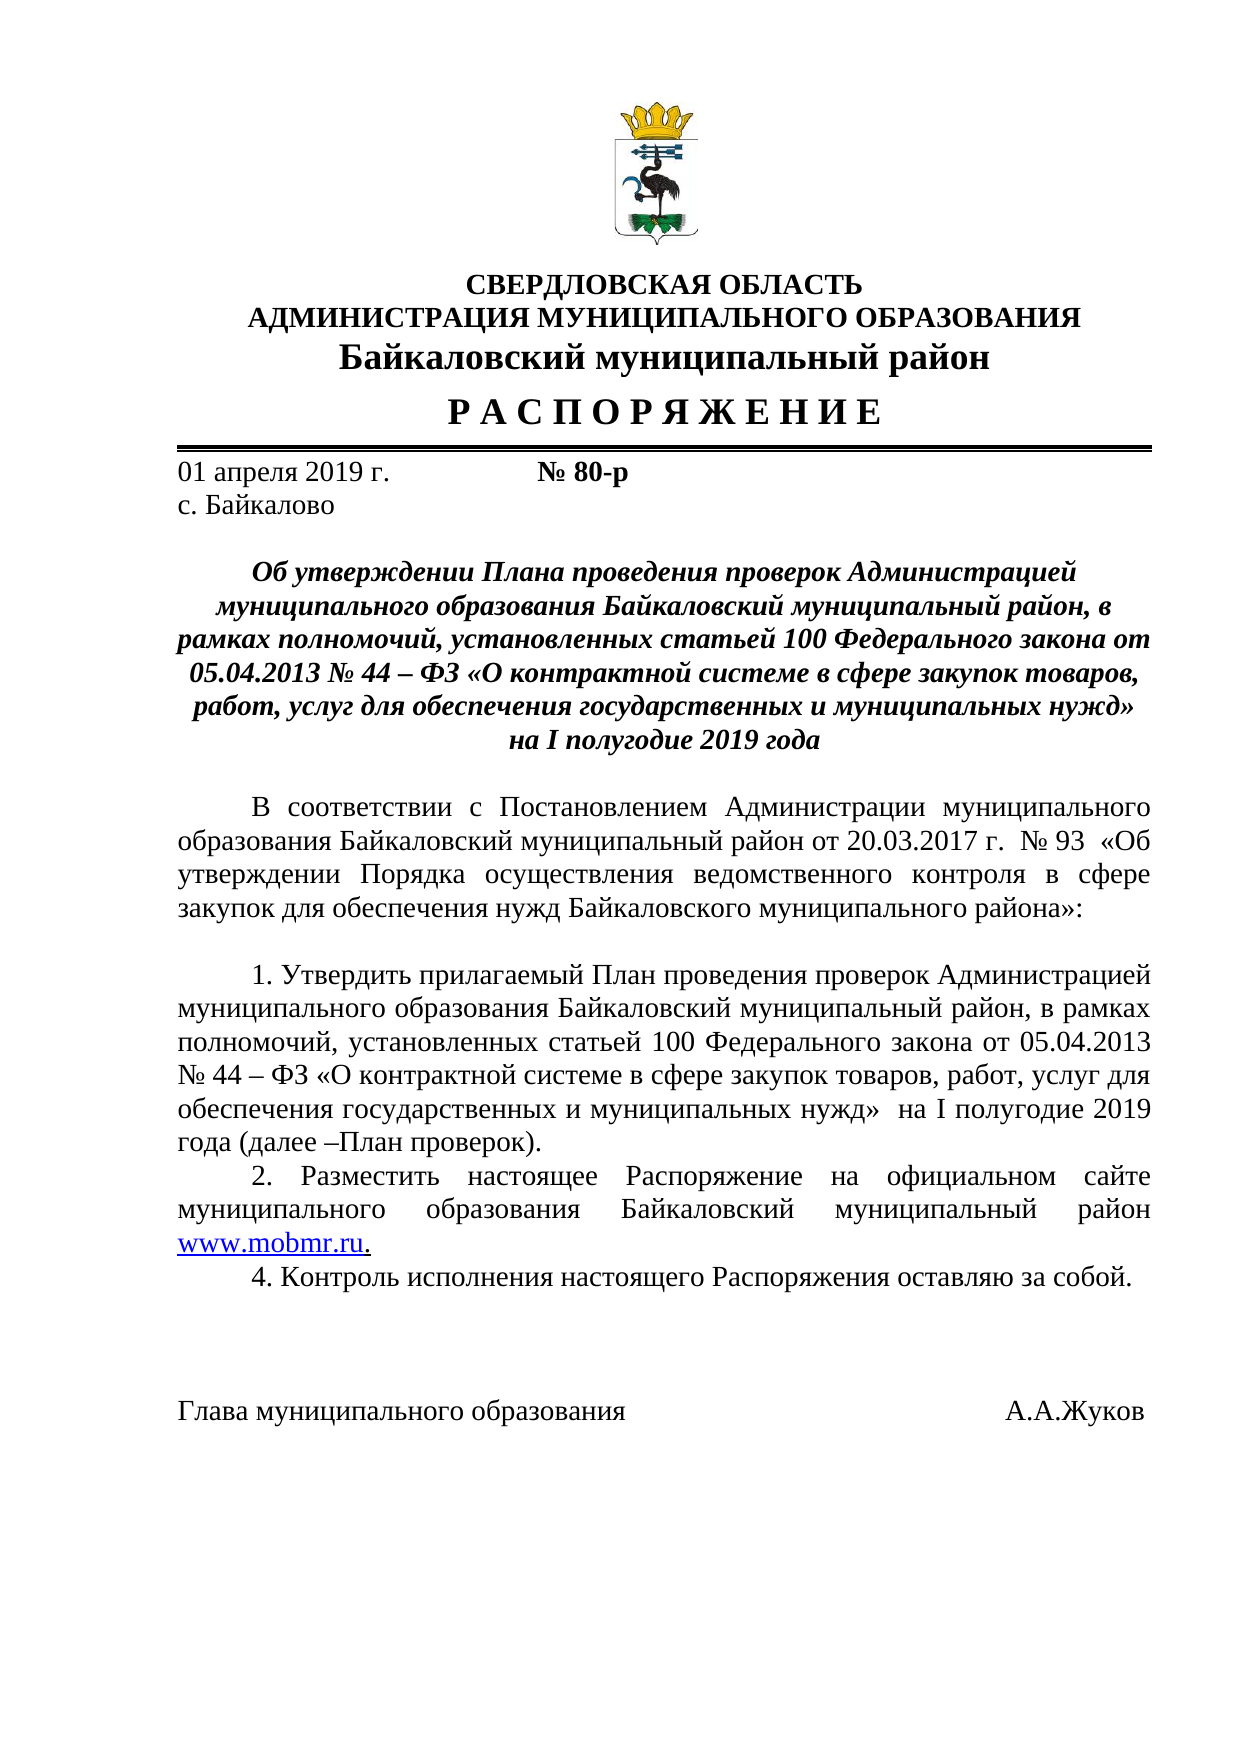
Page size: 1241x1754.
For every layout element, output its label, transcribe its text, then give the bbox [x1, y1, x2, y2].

text Об утверждении Плана проведения проверок Администрацией муниципального образования Байкаловский муниципальный район, в рамках полномочий, установленных статьей 100 Федерального закона от 05.04.2013 № 44 – ФЗ «О контрактной системе в сфере закупок товаров, работ, услуг для обеспечения государственных и муниципальных нужд» на I полугодие 2019 года [177, 554, 1152, 756]
text 1. Утвердить прилагаемый План проведения проверок Администрацией муниципального образования Байкаловский муниципальный район, в рамках полномочий, установленных статьей 100 Федерального закона от 05.04.2013 № 44 – ФЗ «О контрактной системе в сфере закупок товаров, работ, услуг для обеспечения государственных и муниципальных нужд» на I полугодие 2019 года (далее –План проверок). [177, 957, 1152, 1158]
text Р А С П О Р Я Ж Е Н И Е [177, 390, 1152, 433]
text с. Байкалово [177, 487, 1152, 521]
text 4. Контроль исполнения настоящего Распоряжения оставляю за собой. [177, 1259, 1152, 1292]
text АДМИНИСТРАЦИЯ МУНИЦИПАЛЬНОГО ОБРАЗОВАНИЯ [177, 301, 1152, 334]
text Байкаловский муниципальный район [177, 334, 1152, 377]
picture [614, 102, 698, 245]
text 2. Разместить настоящее Распоряжение на официальном сайте муниципального образования Байкаловский муниципальный район www.mоbmr.ru. [177, 1158, 1152, 1259]
text 01 апреля 2019 г. № 80-р [177, 452, 1152, 487]
text Глава муниципального образования А.А.Жуков [177, 1393, 1152, 1426]
text СВЕРДЛОВСКАЯ ОБЛАСТЬ [177, 267, 1152, 301]
text В соответствии с Постановлением Администрации муниципального образования Байкаловский муниципальный район от 20.03.2017 г. № 93 «Об утверждении Порядка осуществления ведомственного контроля в сфере закупок для обеспечения нужд Байкаловского муниципального района»: [177, 789, 1152, 923]
